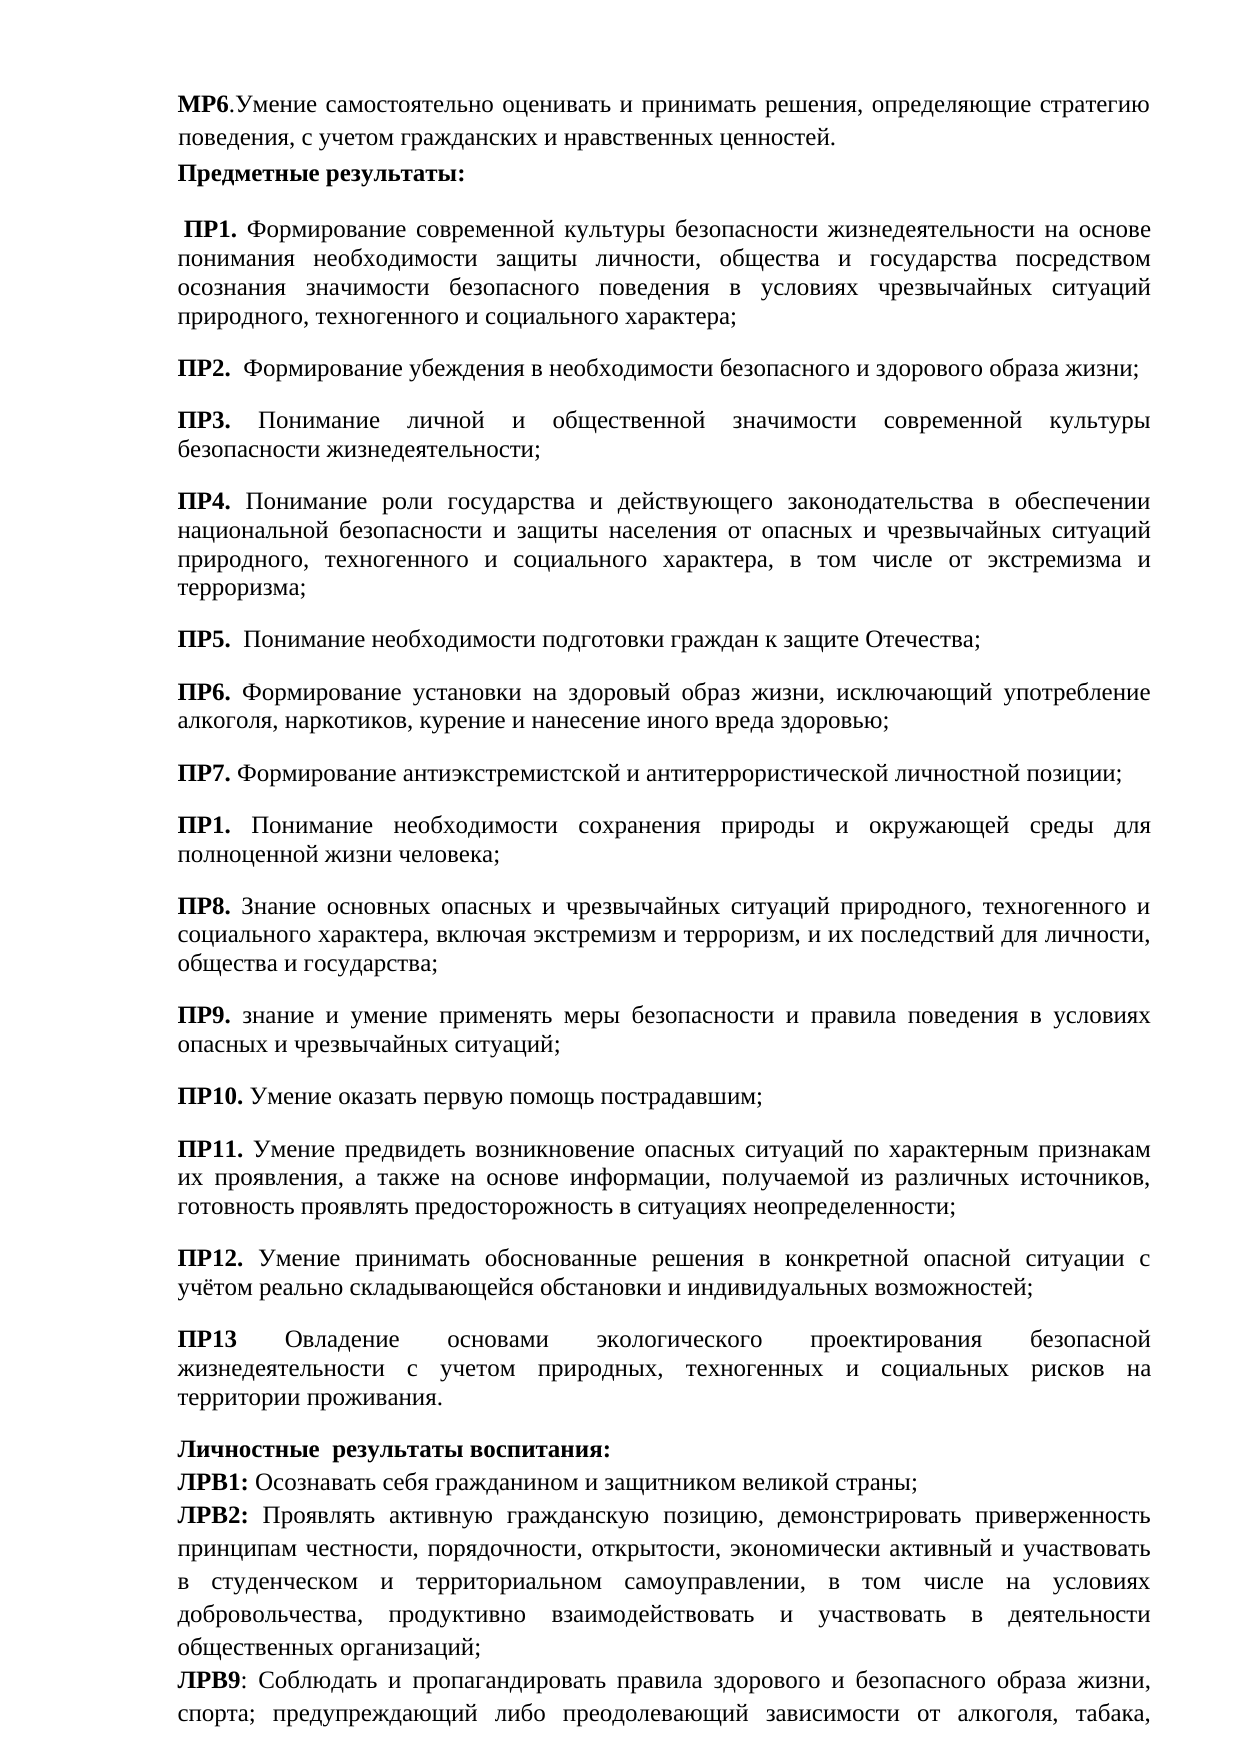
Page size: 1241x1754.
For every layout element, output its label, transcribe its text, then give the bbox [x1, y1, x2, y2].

text ЛРВ1: Осознавать себя гражданином и защитником великой страны; [177, 1467, 1152, 1496]
text ПР2. Формирование убеждения в необходимости безопасного и здорового образа жизни; [177, 353, 1152, 382]
text ЛРВ2: Проявлять активную гражданскую позицию, демонстрировать приверженность принципам честности, порядочности, открытости, экономически активный и участвовать в студенческом и территориальном самоуправлении, в том числе на условиях добровольчества, продуктивно взаимодействовать и участвовать в деятельности общественных организаций; [177, 1500, 1152, 1661]
text ПР10. Умение оказать первую помощь пострадавшим; [177, 1081, 1152, 1110]
text ПР7. Формирование антиэкстремистской и антитеррористической личностной позиции; [177, 758, 1152, 786]
text Предметные результаты: [177, 158, 1151, 187]
text ПР1. Формирование современной культуры безопасности жизнедеятельности на основе понимания необходимости защиты личности, общества и государства посредством осознания значимости безопасного поведения в условиях чрезвычайных ситуаций природного, техногенного и социального характера; [177, 214, 1152, 329]
text ПР11. Умение предвидеть возникновение опасных ситуаций по характерным признакам их проявления, а также на основе информации, получаемой из различных источников, готовность проявлять предосторожность в ситуациях неопределенности; [177, 1134, 1152, 1220]
text ПР4. Понимание роли государства и действующего законодательства в обеспечении национальной безопасности и защиты населения от опасных и чрезвычайных ситуаций природного, техногенного и социального характера, в том числе от экстремизма и терроризма; [177, 486, 1152, 601]
text ПР13 Овладение основами экологического проектирования безопасной жизнедеятельности с учетом природных, техногенных и социальных рисков на территории проживания. [177, 1324, 1152, 1411]
text ПР9. знание и умение применять меры безопасности и правила поведения в условиях опасных и чрезвычайных ситуаций; [177, 1001, 1152, 1058]
text ПР8. Знание основных опасных и чрезвычайных ситуаций природного, техногенного и социального характера, включая экстремизм и терроризм, и их последствий для личности, общества и государства; [177, 891, 1152, 977]
text ПР6. Формирование установки на здоровый образ жизни, исключающий употребление алкоголя, наркотиков, курение и нанесение иного вреда здоровью; [177, 677, 1152, 734]
text ПР1. Понимание необходимости сохранения природы и окружающей среды для полноценной жизни человека; [177, 810, 1152, 867]
text ПР12. Умение принимать обоснованные решения в конкретной опасной ситуации с учётом реально складывающейся обстановки и индивидуальных возможностей; [177, 1243, 1152, 1301]
text МР6.Умение самостоятельно оценивать и принимать решения, определяющие стратегию поведения, с учетом гражданских и нравственных ценностей. [177, 89, 1151, 150]
text Личностные результаты воспитания: [177, 1434, 1152, 1463]
text ПР5. Понимание необходимости подготовки граждан к защите Отечества; [177, 624, 1152, 653]
text ПР3. Понимание личной и общественной значимости современной культуры безопасности жизнедеятельности; [177, 405, 1152, 463]
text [177, 1665, 1152, 1727]
